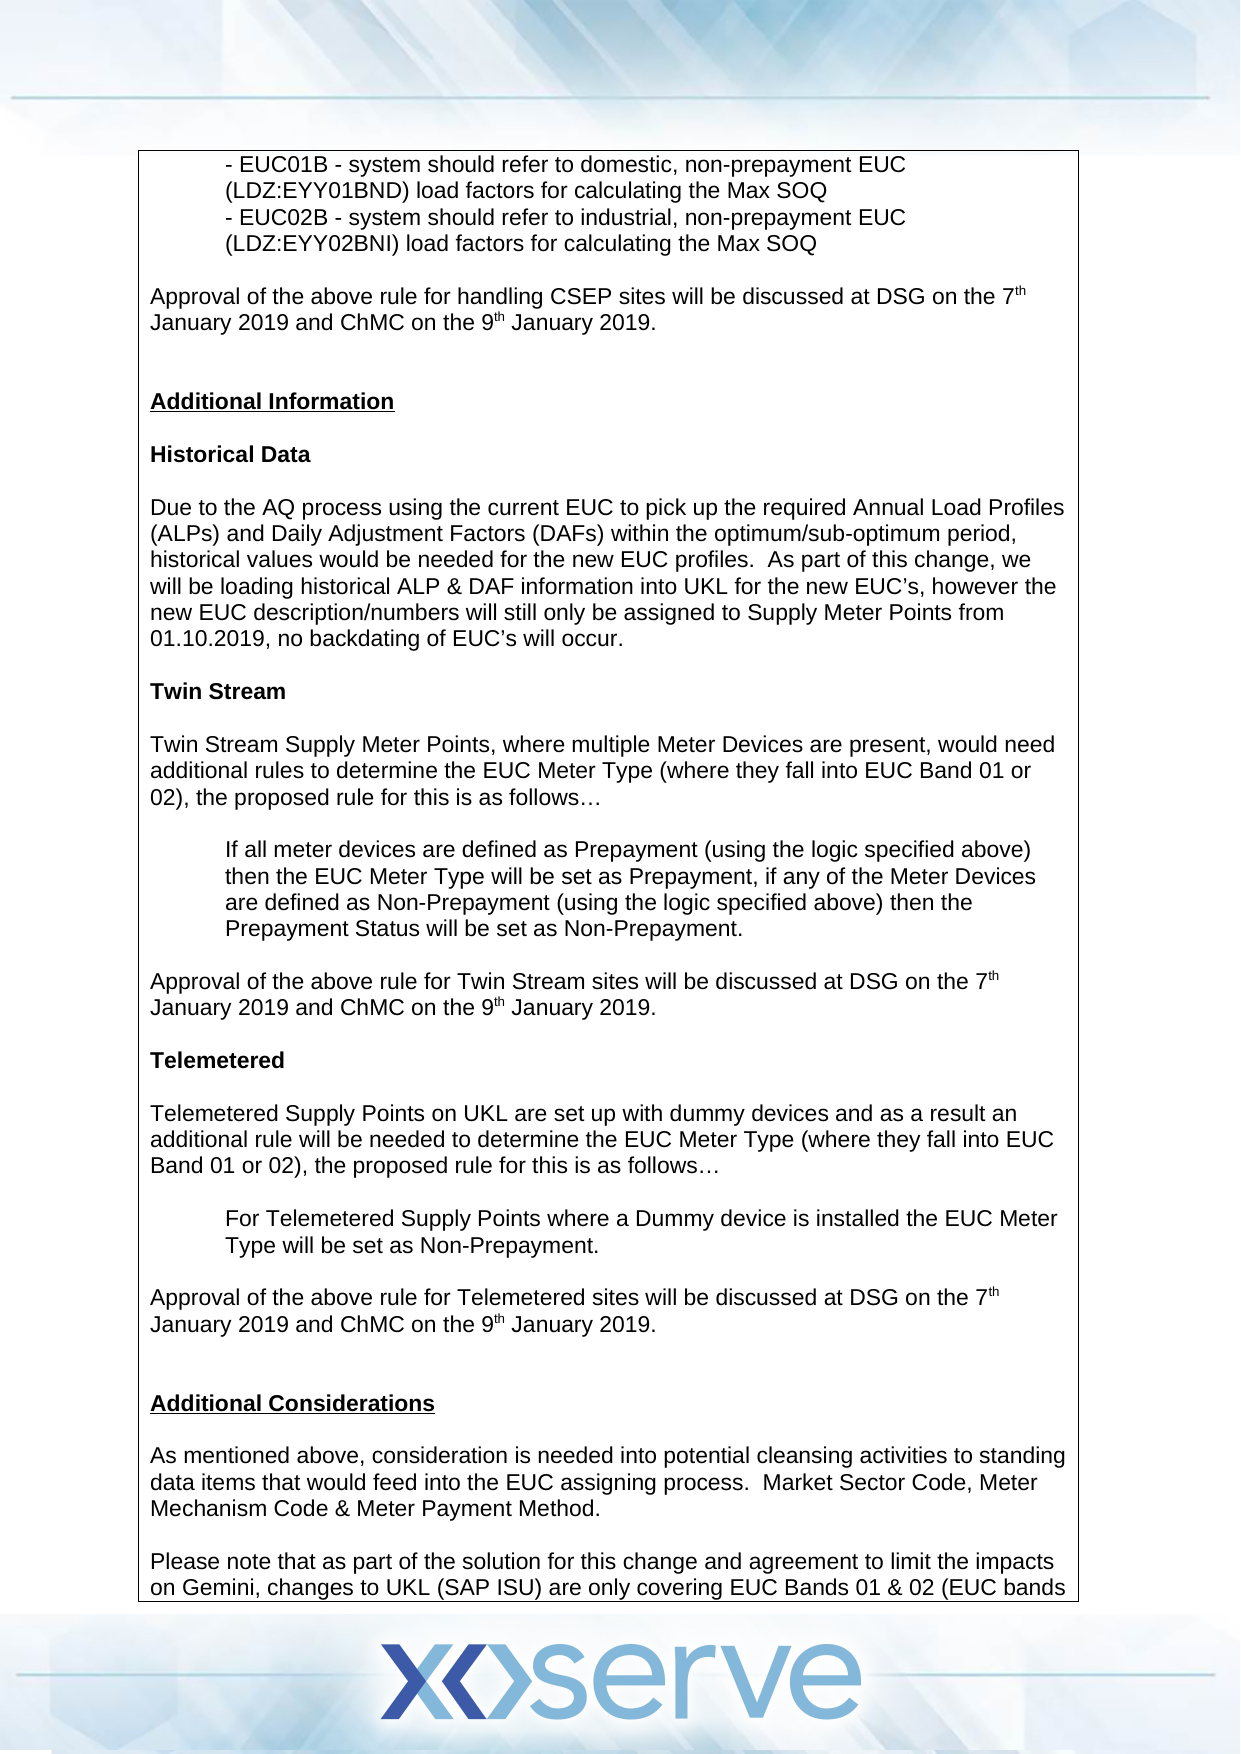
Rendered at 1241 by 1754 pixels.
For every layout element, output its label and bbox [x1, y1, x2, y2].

picture [0, 0, 1241, 1754]
table_header [139, 151, 1078, 1601]
